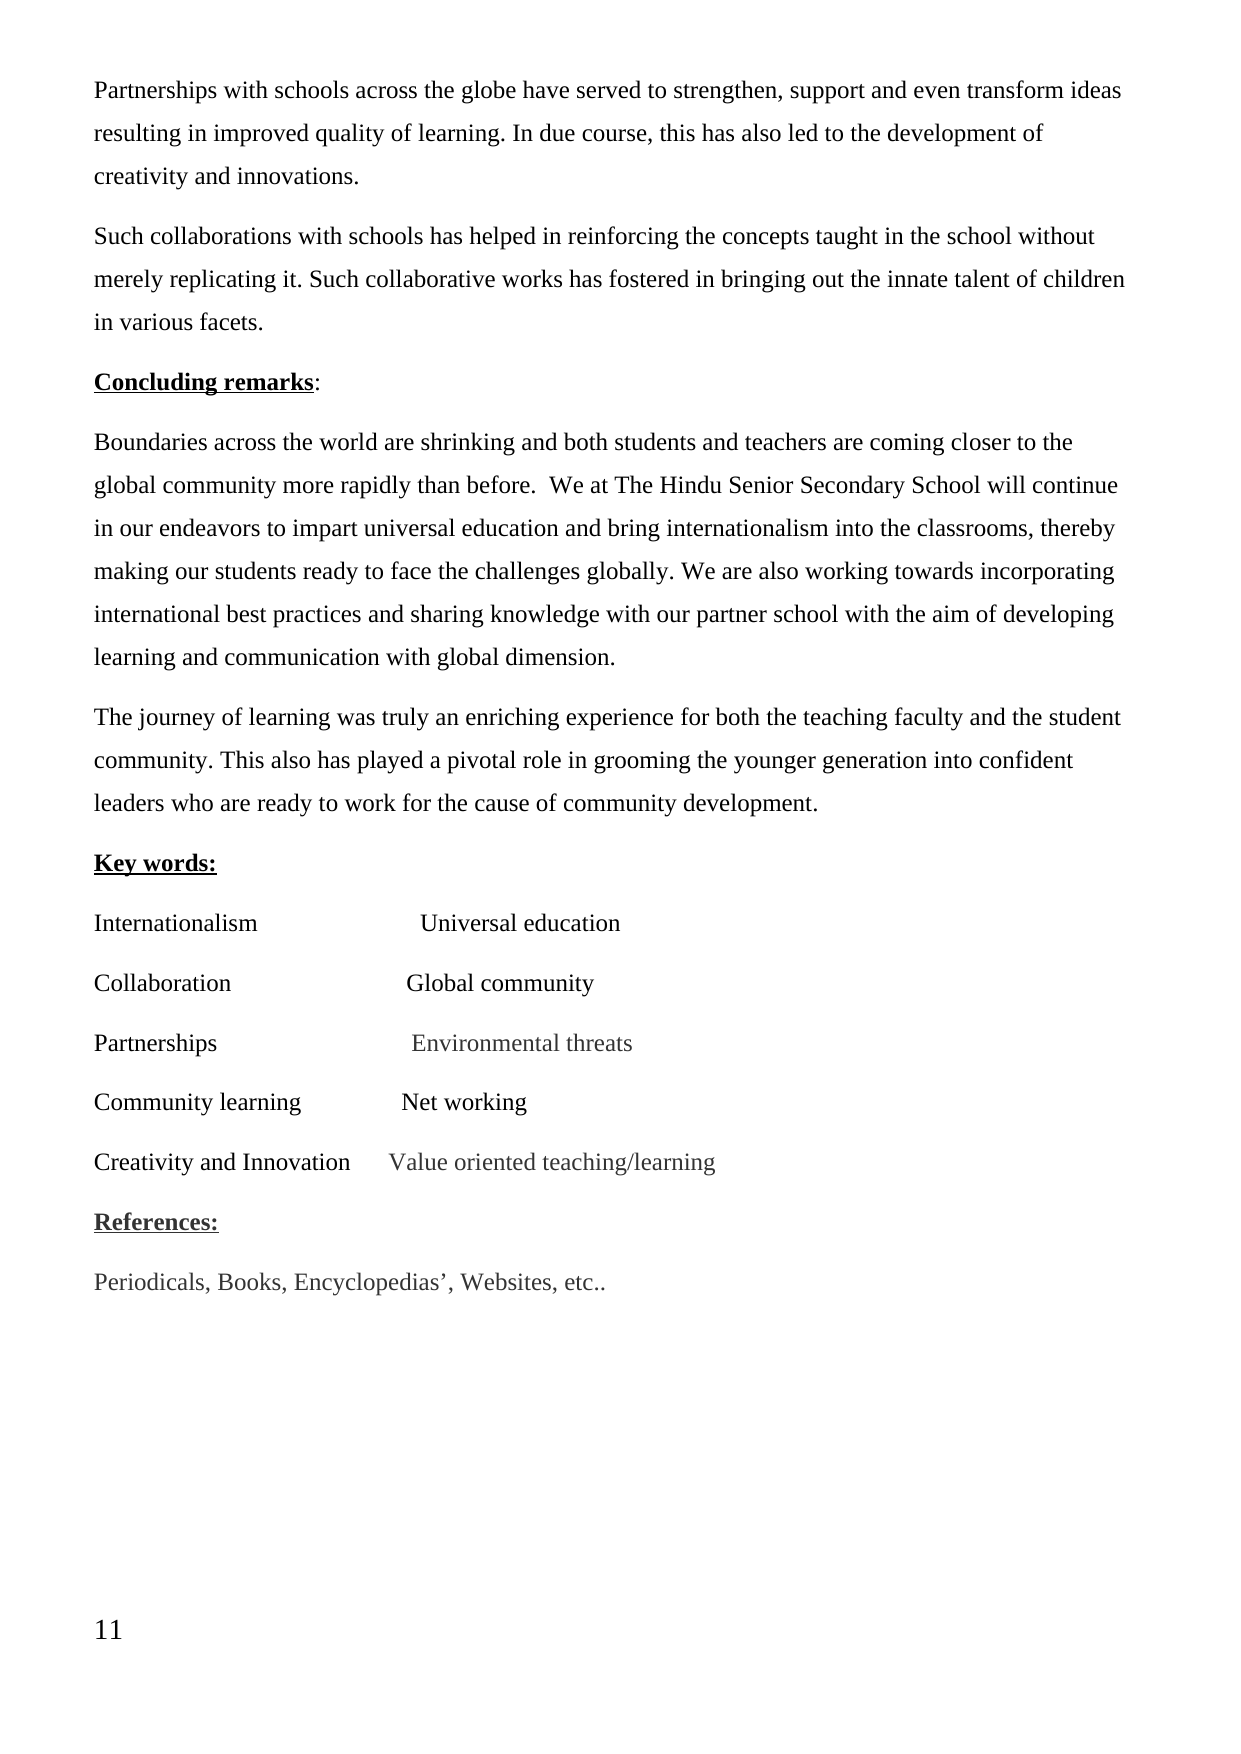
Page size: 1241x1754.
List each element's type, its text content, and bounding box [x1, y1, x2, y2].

text Such collaborations with schools has helped in reinforcing the concepts taught in the school without merely replicating it. Such collaborative works has fostered in bringing out the innate talent of children in various facets. [94, 221, 1128, 336]
text Internationalism Universal education [94, 908, 1128, 937]
text Collaboration Global community [94, 968, 1128, 997]
text Partnerships Environmental threats [94, 1028, 1128, 1056]
text Partnerships with schools across the globe have served to strengthen, support and even transform ideas resulting in improved quality of learning. In due course, this has also led to the development of creativity and innovations. [94, 75, 1128, 190]
text Concluding remarks: [94, 367, 1128, 396]
text Community learning Net working [94, 1087, 1128, 1116]
text Creativity and Innovation Value oriented teaching/learning [94, 1147, 1128, 1176]
text The journey of learning was truly an enriching experience for both the teaching faculty and the student community. This also has played a pivotal role in grooming the younger generation into confident leaders who are ready to work for the cause of community development. [94, 702, 1128, 817]
text References: [94, 1207, 1128, 1236]
text Boundaries across the world are shrinking and both students and teachers are coming closer to the global community more rapidly than before. We at The Hindu Senior Secondary School will continue in our endeavors to impart universal education and bring internationalism into the classrooms, thereby making our students ready to face the challenges globally. We are also working towards incorporating international best practices and sharing knowledge with our partner school with the aim of developing learning and communication with global dimension. [94, 427, 1128, 671]
text Periodicals, Books, Encyclopedias’, Websites, etc.. [94, 1267, 1128, 1296]
text Key words: [94, 848, 1128, 877]
